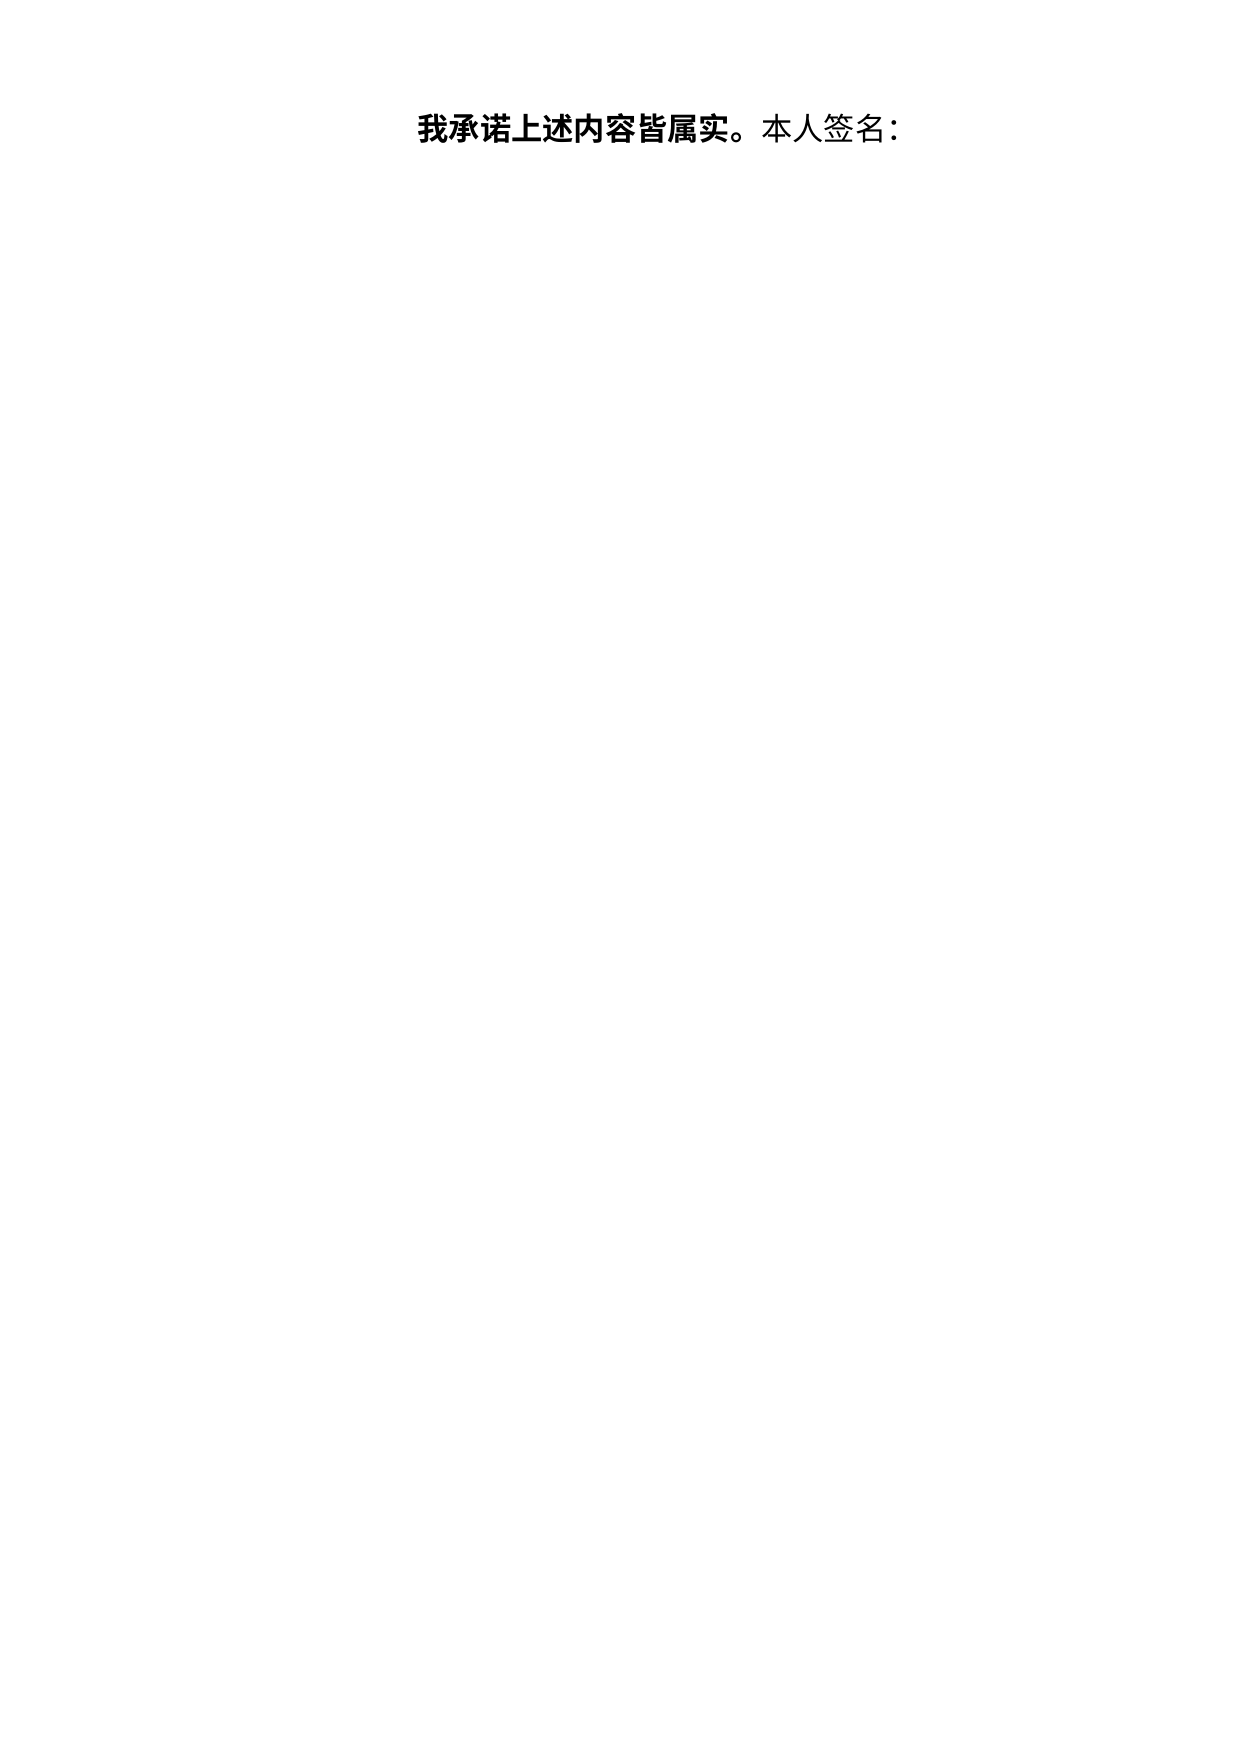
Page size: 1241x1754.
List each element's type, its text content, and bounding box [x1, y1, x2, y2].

text 我承诺上述内容皆属实。本人签名： [118, 104, 1059, 149]
